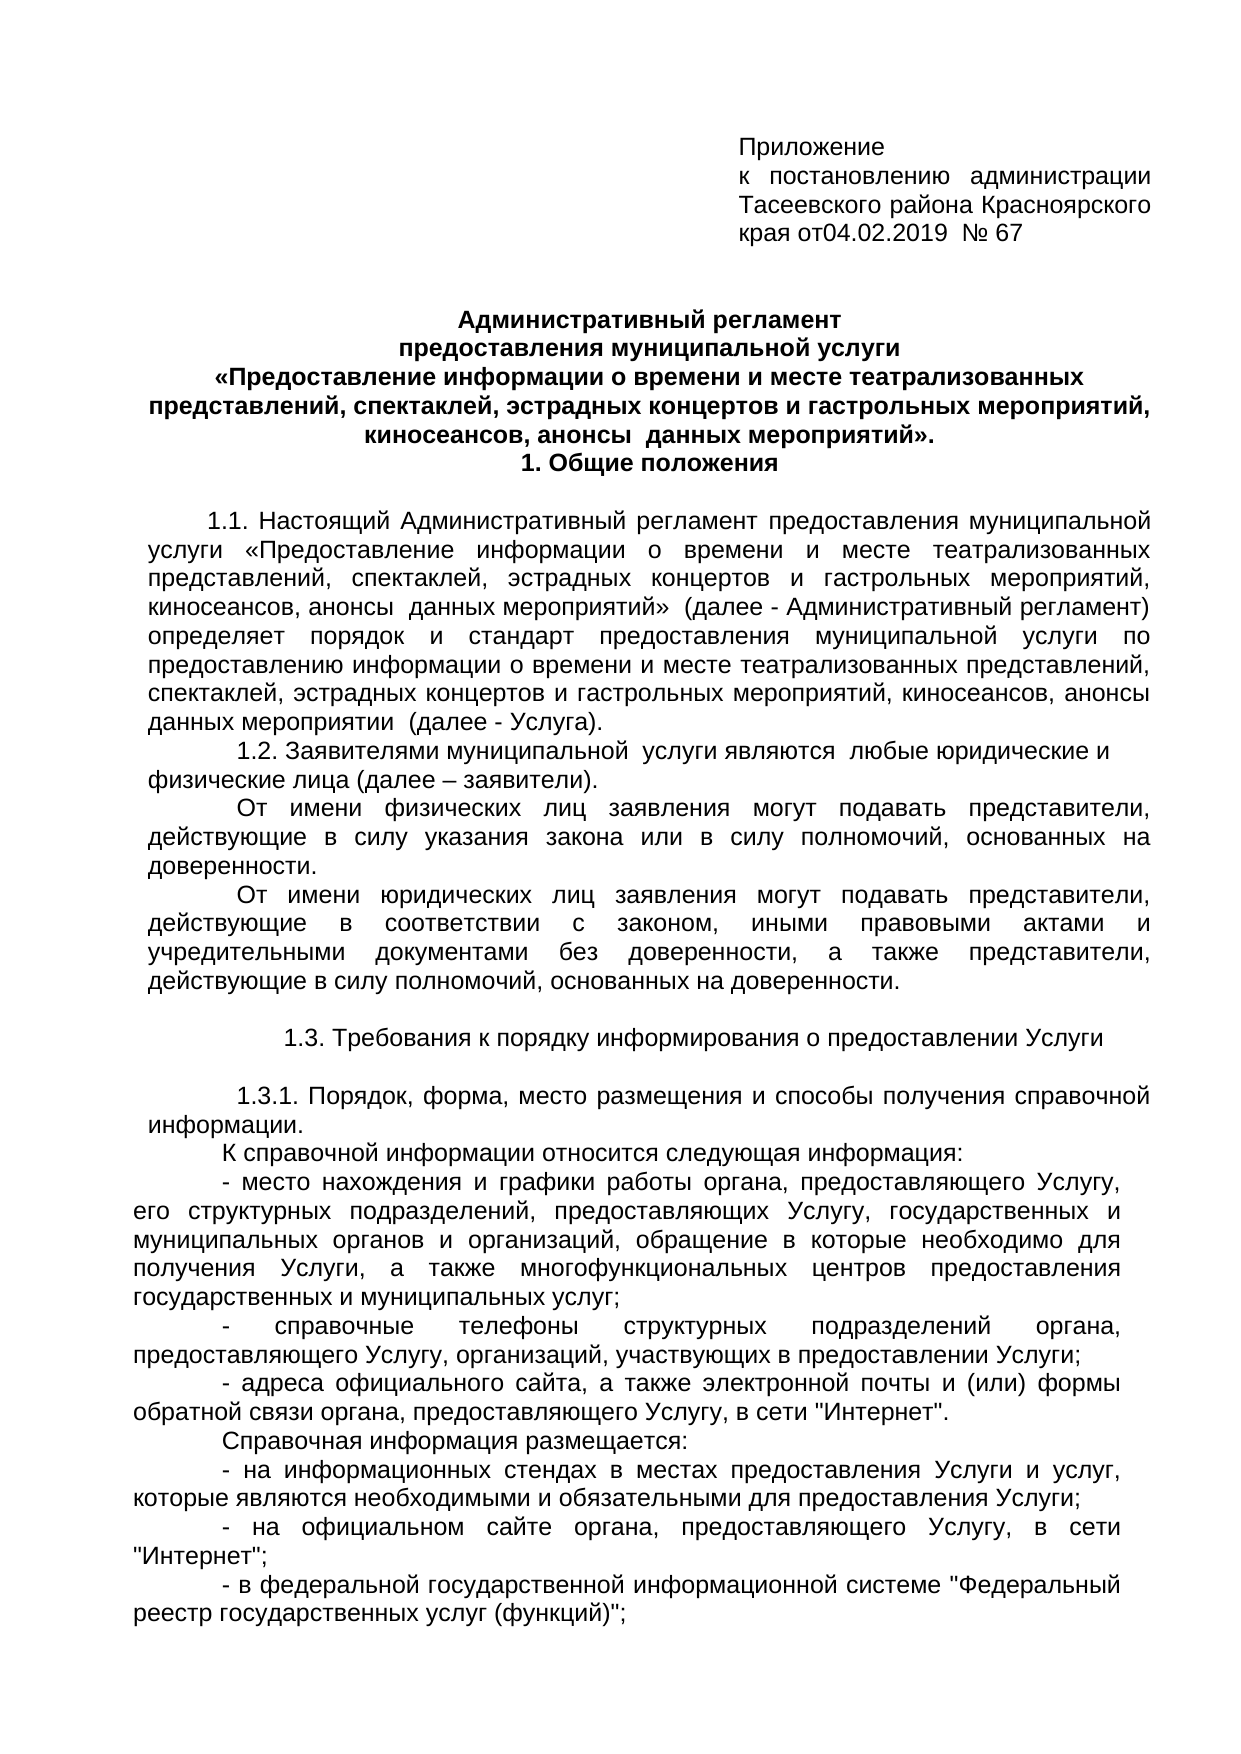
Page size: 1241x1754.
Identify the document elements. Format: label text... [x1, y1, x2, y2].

text Справочная информация размещается: [133, 1426, 1122, 1455]
text - на официальном сайте органа, предоставляющего Услугу, в сети "Интернет"; [133, 1512, 1122, 1570]
text - адреса официального сайта, а также электронной почты и (или) формы обратной связи органа, предоставляющего Услугу, в сети "Интернет". [133, 1368, 1122, 1426]
text «Предоставление информации о времени и месте театрализованных представлений, спектаклей, эстрадных концертов и гастрольных мероприятий, киносеансов, анонсы данных мероприятий». [148, 362, 1152, 448]
text 1. Общие положения [148, 448, 1152, 477]
title Административный регламент [148, 305, 1152, 333]
text к постановлению администрации Тасеевского района Красноярского края от04.02.2019 № 67 [738, 161, 1152, 247]
text - справочные телефоны структурных подразделений органа, предоставляющего Услугу, организаций, участвующих в предоставлении Услуги; [133, 1311, 1122, 1368]
text 1.3. Требования к порядку информирования о предоставлении Услуги [148, 1023, 1152, 1052]
title предоставления муниципальной услуги [148, 333, 1152, 362]
text 1.3.1. Порядок, форма, место размещения и способы получения справочной информации. [148, 1081, 1152, 1138]
text К справочной информации относится следующая информация: [133, 1138, 1122, 1167]
text Приложение [738, 132, 1152, 161]
title От имени физических лиц заявления могут подавать представители, действующие в силу указания закона или в силу полномочий, основанных на доверенности. [148, 793, 1152, 880]
text - в федеральной государственной информационной системе "Федеральный реестр государственных услуг (функций)"; [133, 1570, 1122, 1627]
text - место нахождения и графики работы органа, предоставляющего Услугу, его структурных подразделений, предоставляющих Услугу, государственных и муниципальных органов и организаций, обращение в которые необходимо для получения Услуги, а также многофункциональных центров предоставления государственных и муниципальных услуг; [133, 1167, 1122, 1311]
text - на информационных стендах в местах предоставления Услуги и услуг, которые являются необходимыми и обязательными для предоставления Услуги; [133, 1455, 1122, 1512]
text От имени юридических лиц заявления могут подавать представители, действующие в соответствии с законом, иными правовыми актами и учредительными документами без доверенности, а также представители, действующие в силу полномочий, основанных на доверенности. [148, 880, 1152, 995]
text 1.1. Настоящий Административный регламент предоставления муниципальной услуги «Предоставление информации о времени и месте театрализованных представлений, спектаклей, эстрадных концертов и гастрольных мероприятий, киносеансов, анонсы данных мероприятий» (далее - Административный регламент) определяет порядок и стандарт предоставления муниципальной услуги по предоставлению информации о времени и месте театрализованных представлений, спектаклей, эстрадных концертов и гастрольных мероприятий, киносеансов, анонсы данных мероприятии (далее - Услуга). [148, 506, 1152, 736]
title 1.2. Заявителями муниципальной услуги являются любые юридические и физические лица (далее – заявители). [148, 736, 1152, 793]
